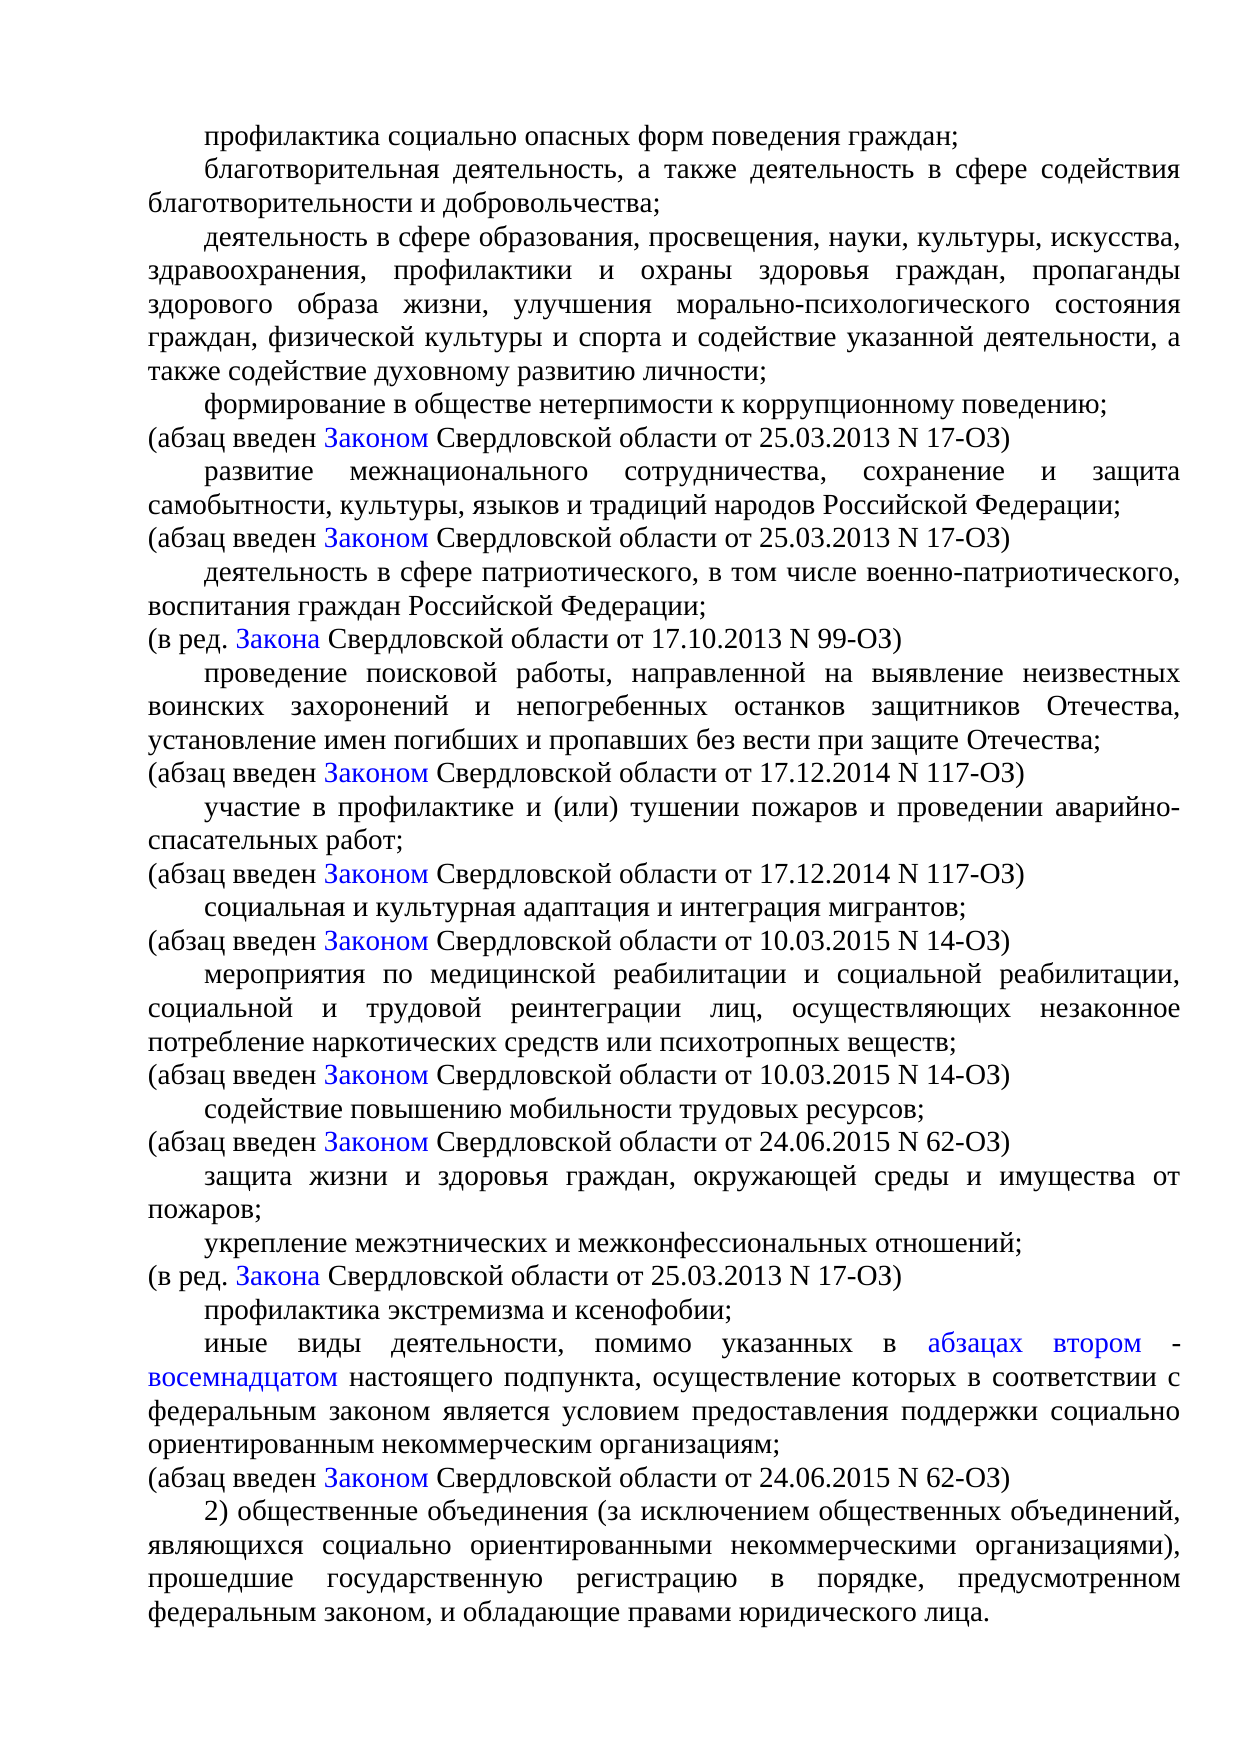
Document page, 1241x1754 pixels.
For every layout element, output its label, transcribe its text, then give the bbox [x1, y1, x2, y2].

text участие в профилактике и (или) тушении пожаров и проведении аварийно-спасательных работ; [148, 789, 1181, 856]
text укрепление межэтнических и межконфессиональных отношений; [148, 1225, 1181, 1258]
text (абзац введен Законом Свердловской области от 25.03.2013 N 17-ОЗ) [148, 420, 1181, 453]
text социальная и культурная адаптация и интеграция мигрантов; [148, 889, 1181, 923]
text деятельность в сфере патриотического, в том числе военно-патриотического, воспитания граждан Российской Федерации; [148, 554, 1181, 621]
text (абзац введен Законом Свердловской области от 17.12.2014 N 117-ОЗ) [148, 856, 1181, 889]
text иные виды деятельности, помимо указанных в абзацах втором - восемнадцатом настоящего подпункта, осуществление которых в соответствии с федеральным законом является условием предоставления поддержки социально ориентированным некоммерческим организациям; [148, 1326, 1181, 1460]
text развитие межнационального сотрудничества, сохранение и защита самобытности, культуры, языков и традиций народов Российской Федерации; [148, 453, 1181, 521]
text проведение поисковой работы, направленной на выявление неизвестных воинских захоронений и непогребенных останков защитников Отечества, установление имен погибших и пропавших без вести при защите Отечества; [148, 655, 1181, 755]
text деятельность в сфере образования, просвещения, науки, культуры, искусства, здравоохранения, профилактики и охраны здоровья граждан, пропаганды здорового образа жизни, улучшения морально-психологического состояния граждан, физической культуры и спорта и содействие указанной деятельности, а также содействие духовному развитию личности; [148, 219, 1181, 386]
text профилактика экстремизма и ксенофобии; [148, 1292, 1181, 1326]
text (абзац введен Законом Свердловской области от 10.03.2015 N 14-ОЗ) [148, 923, 1181, 957]
text (абзац введен Законом Свердловской области от 10.03.2015 N 14-ОЗ) [148, 1057, 1181, 1091]
text мероприятия по медицинской реабилитации и социальной реабилитации, социальной и трудовой реинтеграции лиц, осуществляющих незаконное потребление наркотических средств или психотропных веществ; [148, 957, 1181, 1057]
text содействие повышению мобильности трудовых ресурсов; [148, 1091, 1181, 1124]
text (в ред. Закона Свердловской области от 17.10.2013 N 99-ОЗ) [148, 621, 1181, 655]
text (абзац введен Законом Свердловской области от 17.12.2014 N 117-ОЗ) [148, 755, 1181, 789]
text 2) общественные объединения (за исключением общественных объединений, являющихся социально ориентированными некоммерческими организациями), прошедшие государственную регистрацию в порядке, предусмотренном федеральным законом, и обладающие правами юридического лица. [148, 1493, 1181, 1627]
text профилактика социально опасных форм поведения граждан; [148, 118, 1181, 152]
text формирование в обществе нетерпимости к коррупционному поведению; [148, 386, 1181, 420]
text (в ред. Закона Свердловской области от 25.03.2013 N 17-ОЗ) [148, 1258, 1181, 1292]
text (абзац введен Законом Свердловской области от 24.06.2015 N 62-ОЗ) [148, 1124, 1181, 1158]
text защита жизни и здоровья граждан, окружающей среды и имущества от пожаров; [148, 1158, 1181, 1225]
text (абзац введен Законом Свердловской области от 25.03.2013 N 17-ОЗ) [148, 521, 1181, 554]
text благотворительная деятельность, а также деятельность в сфере содействия благотворительности и добровольчества; [148, 152, 1181, 219]
text (абзац введен Законом Свердловской области от 24.06.2015 N 62-ОЗ) [148, 1460, 1181, 1493]
